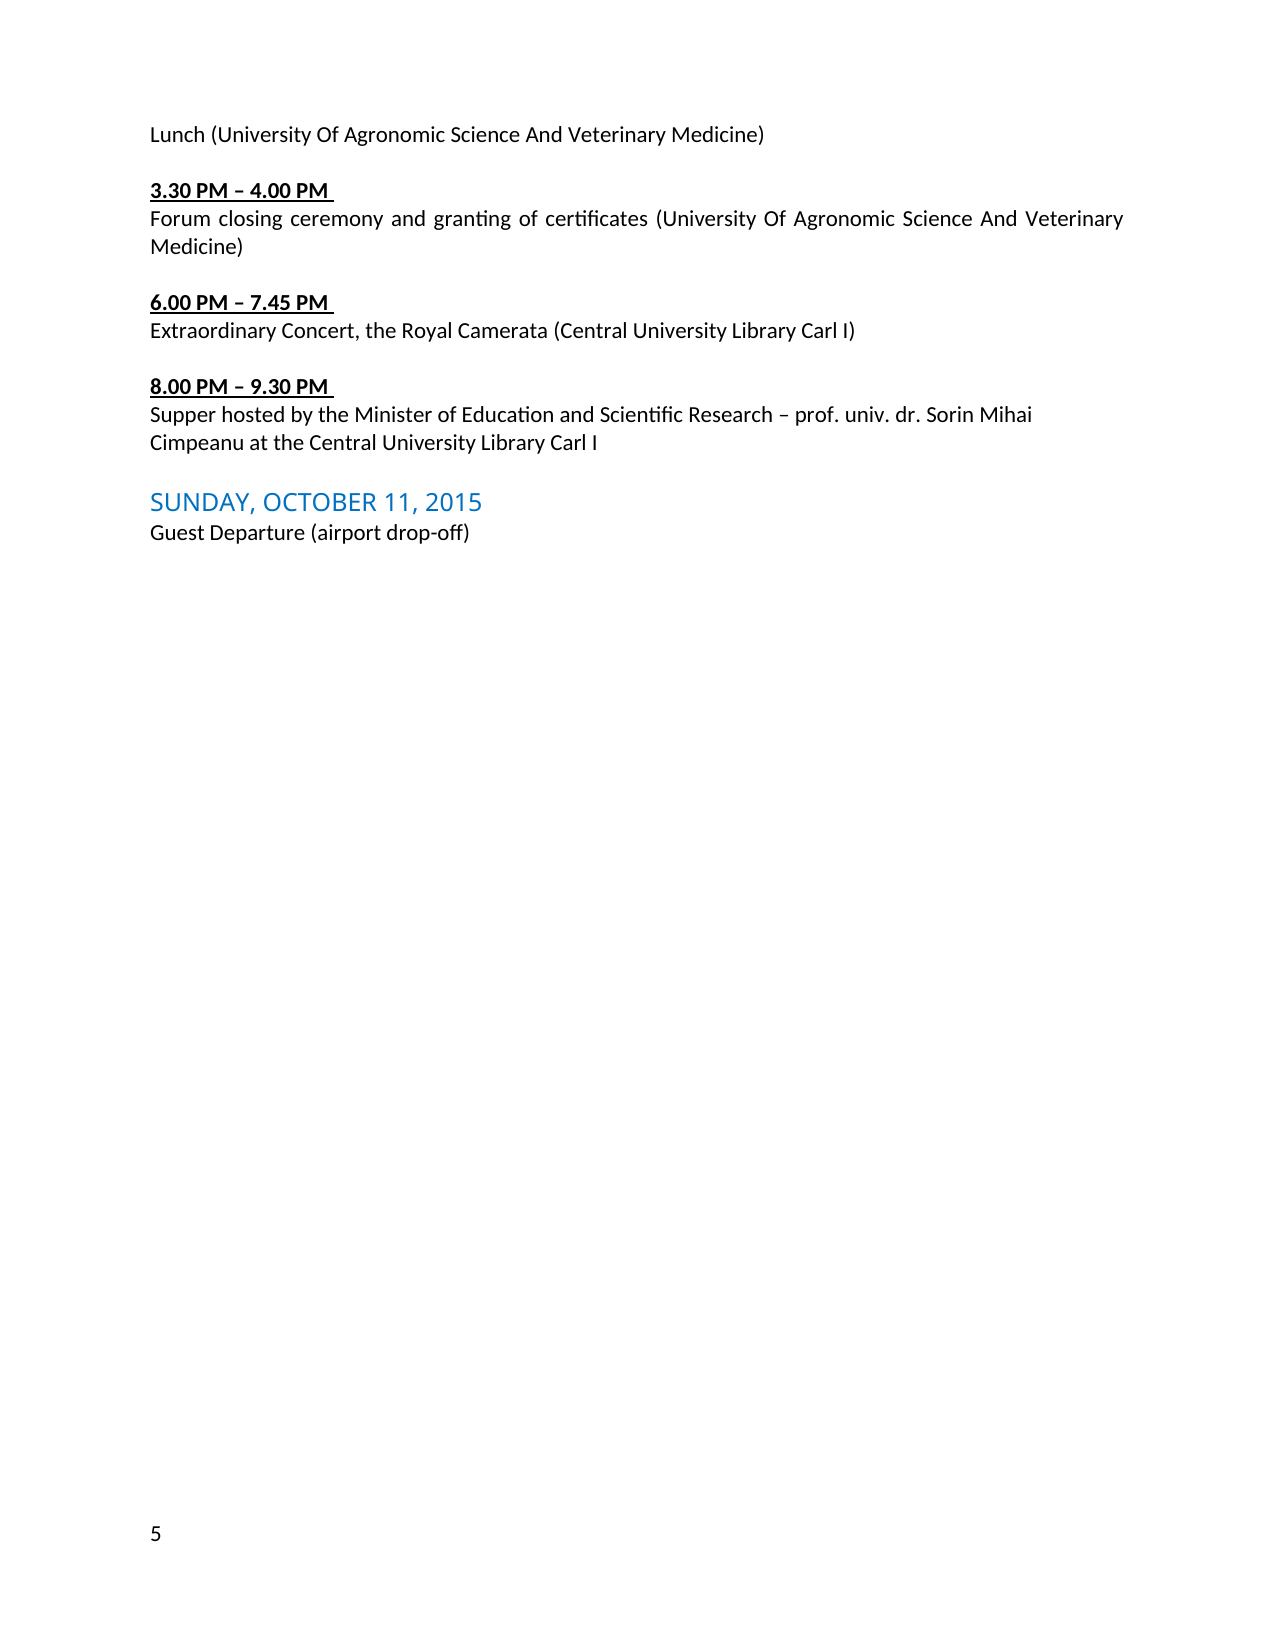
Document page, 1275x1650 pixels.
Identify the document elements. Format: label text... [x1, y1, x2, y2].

text Guest Departure (airport drop-off) [150, 518, 1125, 546]
text SUNDAY, OCTOBER 11, 2015 [150, 484, 1125, 518]
text 6.00 PM – 7.45 PM [150, 288, 1125, 316]
text Supper hosted by the Minister of Education and Scientific Research – prof. univ. dr. Sorin Mihai Cimpeanu at the Central University Library Carl I [150, 400, 1125, 456]
text 3.30 PM – 4.00 PM [150, 176, 1125, 204]
text Forum closing ceremony and granting of certificates (University Of Agronomic Science And Veterinary Medicine) [150, 204, 1125, 260]
text Extraordinary Concert, the Royal Camerata (Central University Library Carl I) [150, 316, 1125, 344]
text 8.00 PM – 9.30 PM [150, 372, 1125, 400]
text Lunch (University Of Agronomic Science And Veterinary Medicine) [150, 120, 1125, 148]
